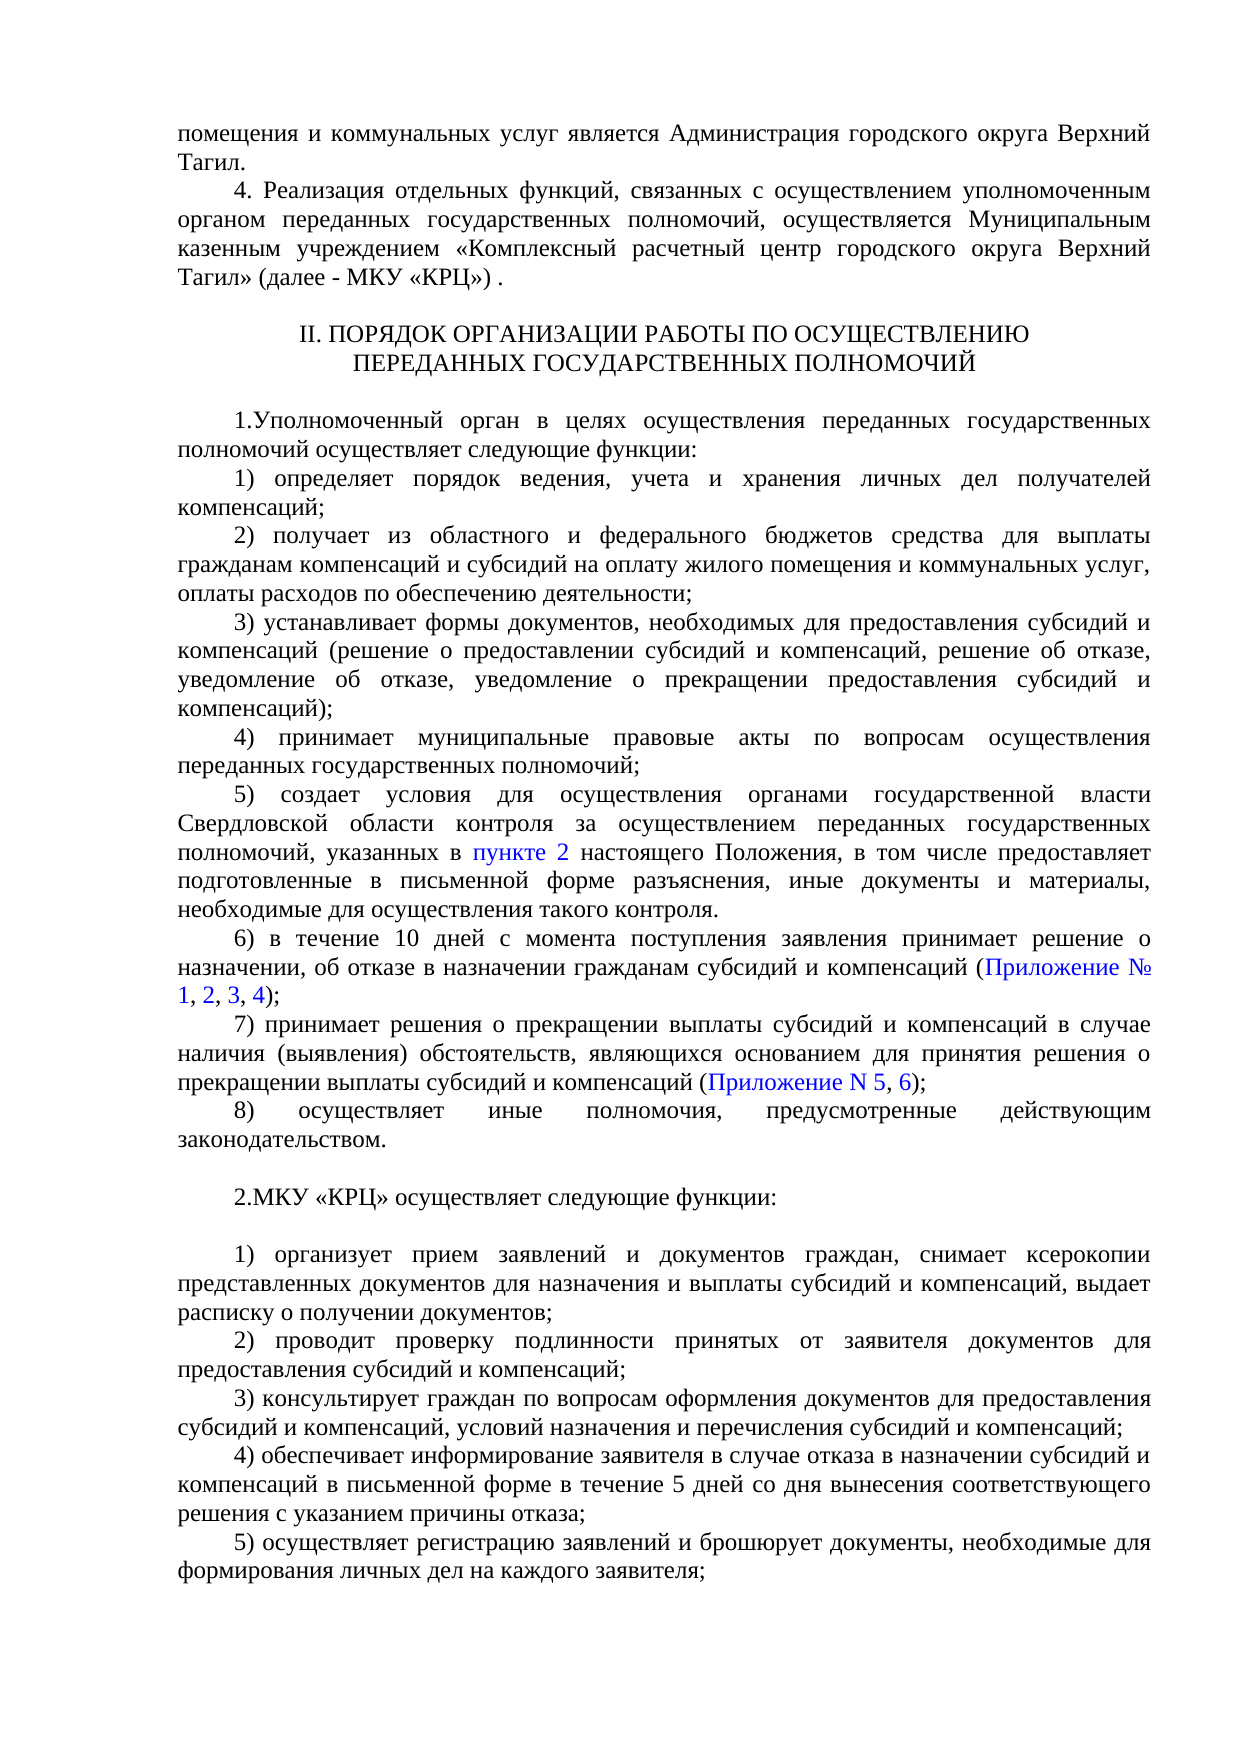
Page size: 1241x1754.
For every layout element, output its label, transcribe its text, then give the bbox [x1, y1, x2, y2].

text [177, 118, 1152, 176]
text 1.Уполномоченный орган в целях осуществления переданных государственных полномочий осуществляет следующие функции: [177, 406, 1152, 463]
text 5) осуществляет регистрацию заявлений и брошюрует документы, необходимые для формирования личных дел на каждого заявителя; [177, 1527, 1152, 1584]
text ПЕРЕДАННЫХ ГОСУДАРСТВЕННЫХ ПОЛНОМОЧИЙ [177, 348, 1152, 377]
text 2.МКУ «КРЦ» осуществляет следующие функции: [177, 1182, 1152, 1211]
text 4) принимает муниципальные правовые акты по вопросам осуществления переданных государственных полномочий; [177, 722, 1152, 779]
text 5) создает условия для осуществления органами государственной власти Свердловской области контроля за осуществлением переданных государственных полномочий, указанных в пункте 2 настоящего Положения, в том числе предоставляет подготовленные в письменной форме разъяснения, иные документы и материалы, необходимые для осуществления такого контроля. [177, 779, 1152, 923]
text 4) обеспечивает информирование заявителя в случае отказа в назначении субсидий и компенсаций в письменной форме в течение 5 дней со дня вынесения соответствующего решения с указанием причины отказа; [177, 1441, 1152, 1527]
text 4. Реализация отдельных функций, связанных с осуществлением уполномоченным органом переданных государственных полномочий, осуществляется Муниципальным казенным учреждением «Комплексный расчетный центр городского округа Верхний Тагил» (далее - МКУ «КРЦ») . [177, 176, 1152, 291]
text 8) осуществляет иные полномочия, предусмотренные действующим законодательством. [177, 1096, 1152, 1153]
text 2) проводит проверку подлинности принятых от заявителя документов для предоставления субсидий и компенсаций; [177, 1326, 1152, 1383]
text 2) получает из областного и федерального бюджетов средства для выплаты гражданам компенсаций и субсидий на оплату жилого помещения и коммунальных услуг, оплаты расходов по обеспечению деятельности; [177, 521, 1152, 607]
text 3) консультирует граждан по вопросам оформления документов для предоставления субсидий и компенсаций, условий назначения и перечисления субсидий и компенсаций; [177, 1383, 1152, 1441]
text 1) организует прием заявлений и документов граждан, снимает ксерокопии представленных документов для назначения и выплаты субсидий и компенсаций, выдает расписку о получении документов; [177, 1239, 1152, 1326]
text 3) устанавливает формы документов, необходимых для предоставления субсидий и компенсаций (решение о предоставлении субсидий и компенсаций, решение об отказе, уведомление об отказе, уведомление о прекращении предоставления субсидий и компенсаций); [177, 607, 1152, 722]
text 1) определяет порядок ведения, учета и хранения личных дел получателей компенсаций; [177, 463, 1152, 521]
text II. ПОРЯДОК ОРГАНИЗАЦИИ РАБОТЫ ПО ОСУЩЕСТВЛЕНИЮ [177, 319, 1152, 348]
text 7) принимает решения о прекращении выплаты субсидий и компенсаций в случае наличия (выявления) обстоятельств, являющихся основанием для принятия решения о прекращении выплаты субсидий и компенсаций (Приложение N 5, 6); [177, 1009, 1152, 1096]
text 6) в течение 10 дней с момента поступления заявления принимает решение о назначении, об отказе в назначении гражданам субсидий и компенсаций (Приложение № 1, 2, 3, 4); [177, 923, 1152, 1009]
